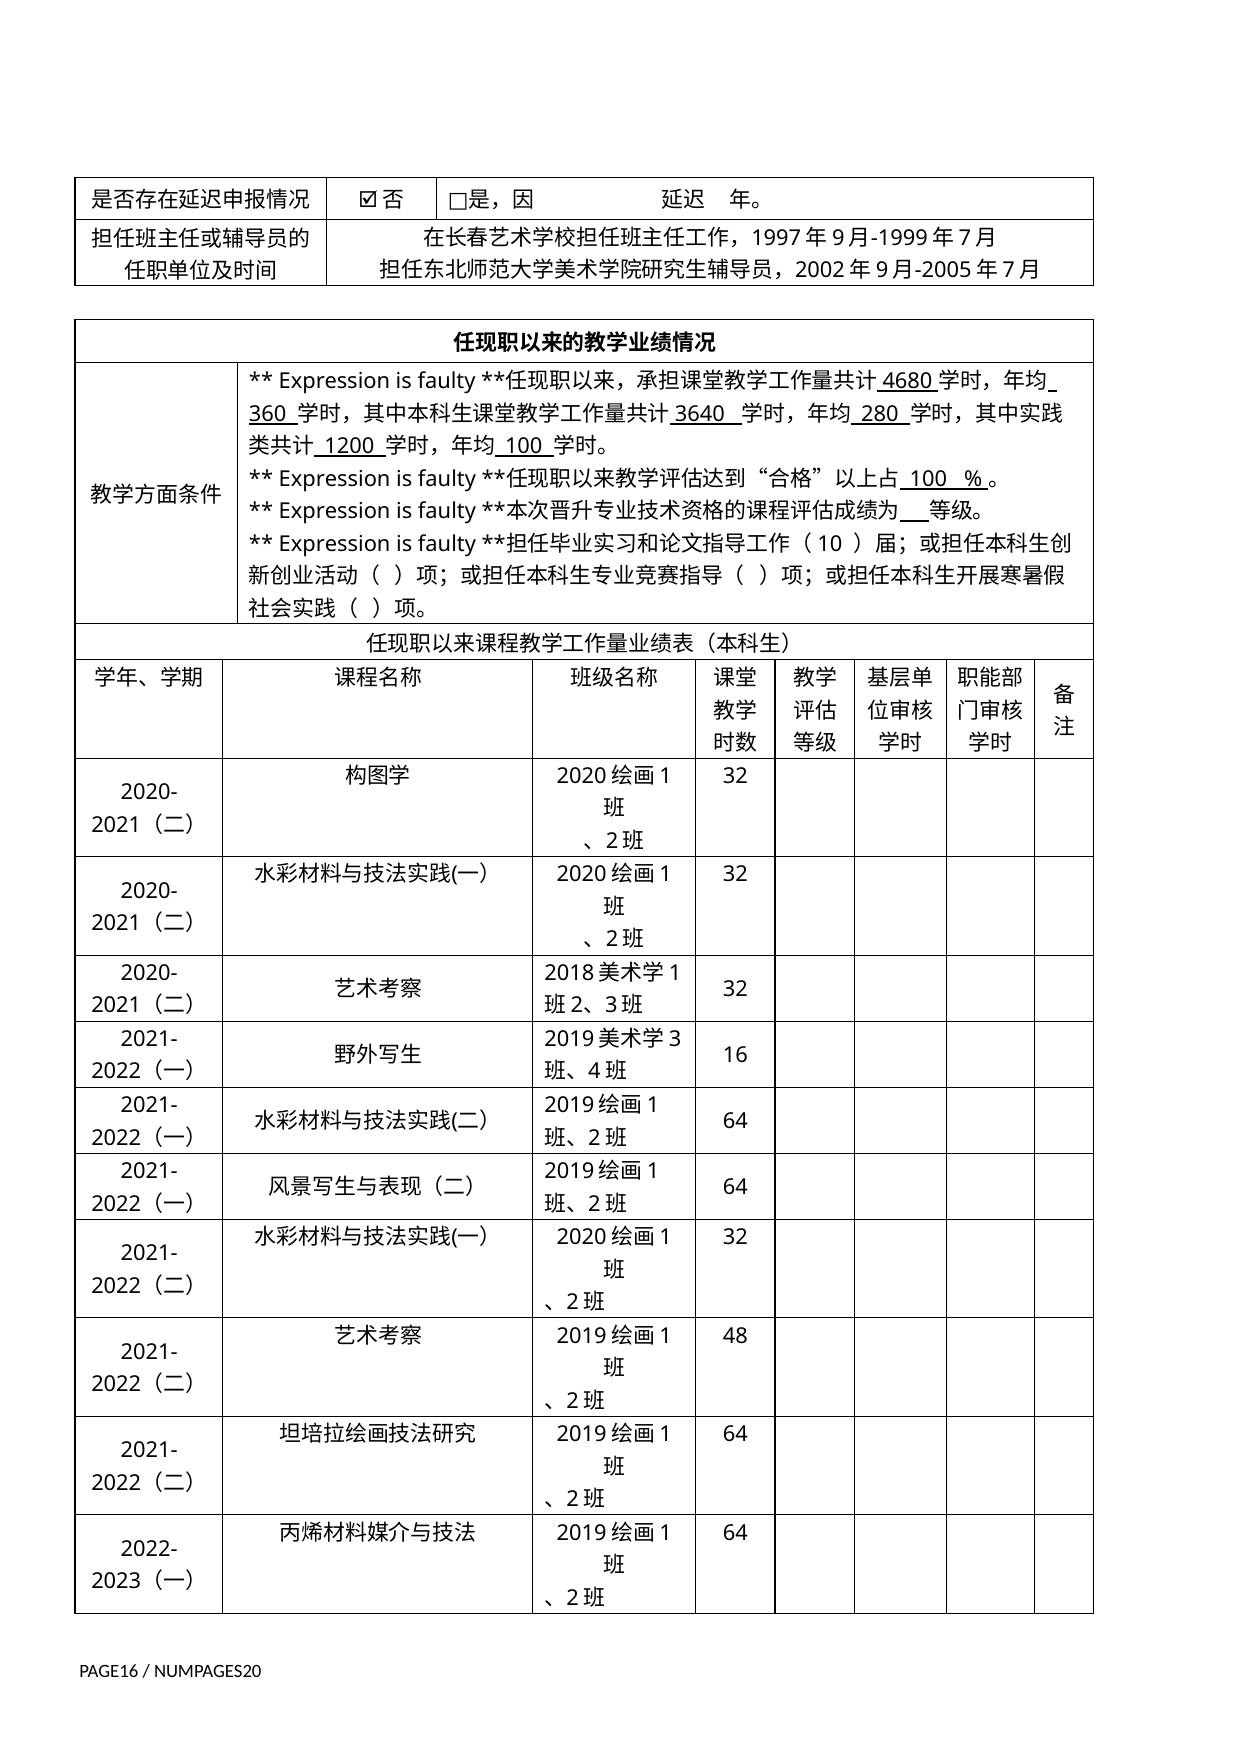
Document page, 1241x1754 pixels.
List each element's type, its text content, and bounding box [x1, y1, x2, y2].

table_cell 2021-2022（一） [76, 1154, 222, 1219]
table_cell □是，因 延迟 年。 [437, 178, 1093, 219]
table_cell 职能部门审核学时 [947, 660, 1034, 757]
table_cell 32 [696, 857, 774, 954]
table_cell 风景写生与表现（二） [223, 1154, 532, 1219]
table_cell 2020-2021（二） [76, 956, 222, 1021]
table_cell [947, 1318, 1034, 1416]
table_cell 艺术考察 [223, 956, 532, 1021]
table_cell [947, 759, 1034, 856]
table_cell [1035, 1088, 1093, 1153]
table_cell 坦培拉绘画技法研究 [223, 1417, 532, 1514]
table_cell [776, 759, 854, 856]
table_cell [1035, 1515, 1093, 1613]
table_cell 2019绘画1班 、2班 [533, 1318, 695, 1416]
table_cell 2021-2022（一） [76, 1088, 222, 1153]
table_cell [1035, 1220, 1093, 1317]
table_cell [1035, 1318, 1093, 1416]
table_cell 2022-2023（一） [76, 1515, 222, 1613]
table_cell 32 [696, 1220, 774, 1317]
table_cell [776, 1154, 854, 1219]
table_cell 2019绘画1班、2班 [533, 1088, 695, 1153]
table_cell 教学方面条件 [76, 363, 237, 623]
table_cell 水彩材料与技法实践(一） [223, 1220, 532, 1317]
table_cell [855, 1088, 946, 1153]
table_cell 2020绘画1班 、2班 [533, 857, 695, 954]
table_cell [947, 1220, 1034, 1317]
table_cell [947, 1088, 1034, 1153]
table_cell 水彩材料与技法实践(二） [223, 1088, 532, 1153]
table_cell 丙烯材料媒介与技法 [223, 1515, 532, 1613]
table_cell [947, 1515, 1034, 1613]
table_cell 64 [696, 1417, 774, 1514]
table_cell [855, 1220, 946, 1317]
table_cell 2021-2022（二） [76, 1220, 222, 1317]
table_cell [855, 857, 946, 954]
table_cell ①任现职以来，承担课堂教学工作量共计 4680 学时，年均 360 学时，其中本科生课堂教学工作量共计 3640 学时，年均 280 学时，其中实践类共计 1200 学时，年均 100 学时。 ②任现职以来教学评估达到“合格”以上占 100 % 。 ③本次晋升专业技术资格的课程评估成绩为 等级。 ④担任毕业实习和论文指导工作（ 10 ）届；或担任本科生创新创业活动（ ）项；或担任本科生专业竞赛指导（ ）项；或担任本科生开展寒暑假社会实践（ ）项。 [238, 363, 1093, 623]
table_cell 构图学 [223, 759, 532, 856]
table_cell 教学评估等级 [776, 660, 854, 757]
table_cell 2019绘画1班、2班 [533, 1154, 695, 1219]
table_cell 2019绘画1班 、2班 [533, 1515, 695, 1613]
table_cell [776, 1417, 854, 1514]
table_cell 水彩材料与技法实践(一） [223, 857, 532, 954]
table_cell [1035, 857, 1093, 954]
table_cell [1035, 759, 1093, 856]
table_cell 艺术考察 [223, 1318, 532, 1416]
table_cell [855, 1022, 946, 1087]
table_cell 备注 [1035, 660, 1093, 757]
table_cell [776, 1515, 854, 1613]
table_cell [855, 1515, 946, 1613]
table_cell [1035, 1022, 1093, 1087]
table_cell [855, 956, 946, 1021]
table_cell [855, 759, 946, 856]
table_cell 2019美术学3班、4班 [533, 1022, 695, 1087]
table_cell 2021-2022（一） [76, 1022, 222, 1087]
table_cell 32 [696, 956, 774, 1021]
table_cell 2020绘画1班 、2班 [533, 1220, 695, 1317]
table_cell [776, 1220, 854, 1317]
table_cell 课堂教学时数 [696, 660, 774, 757]
table_cell 否 [327, 178, 436, 219]
table_cell [1035, 956, 1093, 1021]
table_cell 2020-2021（二） [76, 857, 222, 954]
table_cell [1035, 1417, 1093, 1514]
table_cell [855, 1154, 946, 1219]
table_cell 16 [696, 1022, 774, 1087]
table_header 任现职以来的教学业绩情况 [76, 320, 1093, 362]
table_cell 2019绘画1班 、2班 [533, 1417, 695, 1514]
table_cell [1035, 1154, 1093, 1219]
table_cell 是否存在延迟申报情况 [76, 178, 326, 219]
table_cell [776, 1022, 854, 1087]
table_cell 2020绘画1班 、2班 [533, 759, 695, 856]
table_cell [947, 1022, 1034, 1087]
table_cell 在长春艺术学校担任班主任工作，1997年9月-1999年7月 担任东北师范大学美术学院研究生辅导员，2002年9月-2005年7月 [327, 220, 1093, 285]
table_cell 48 [696, 1318, 774, 1416]
table_cell 课程名称 [223, 660, 532, 757]
table_cell 2018美术学1班2、3班 [533, 956, 695, 1021]
table_cell [855, 1417, 946, 1514]
table_cell 2020-2021（二） [76, 759, 222, 856]
table_cell 64 [696, 1154, 774, 1219]
table_cell [776, 857, 854, 954]
table_cell 任现职以来课程教学工作量业绩表（本科生） [76, 624, 1093, 659]
table_cell 2021-2022（二） [76, 1417, 222, 1514]
table_cell [855, 1318, 946, 1416]
table_cell 基层单位审核学时 [855, 660, 946, 757]
table_cell [947, 1154, 1034, 1219]
table_cell 班级名称 [533, 660, 695, 757]
table_cell [947, 857, 1034, 954]
table_cell 野外写生 [223, 1022, 532, 1087]
table_cell 学年、学期 [76, 660, 222, 757]
table_cell 2021-2022（二） [76, 1318, 222, 1416]
table_cell 64 [696, 1088, 774, 1153]
table_cell 64 [696, 1515, 774, 1613]
table_cell [776, 1088, 854, 1153]
table_cell [947, 956, 1034, 1021]
table_cell [776, 956, 854, 1021]
table_cell 32 [696, 759, 774, 856]
table_cell 担任班主任或辅导员的任职单位及时间 [76, 220, 326, 285]
table_cell [776, 1318, 854, 1416]
table_cell [947, 1417, 1034, 1514]
